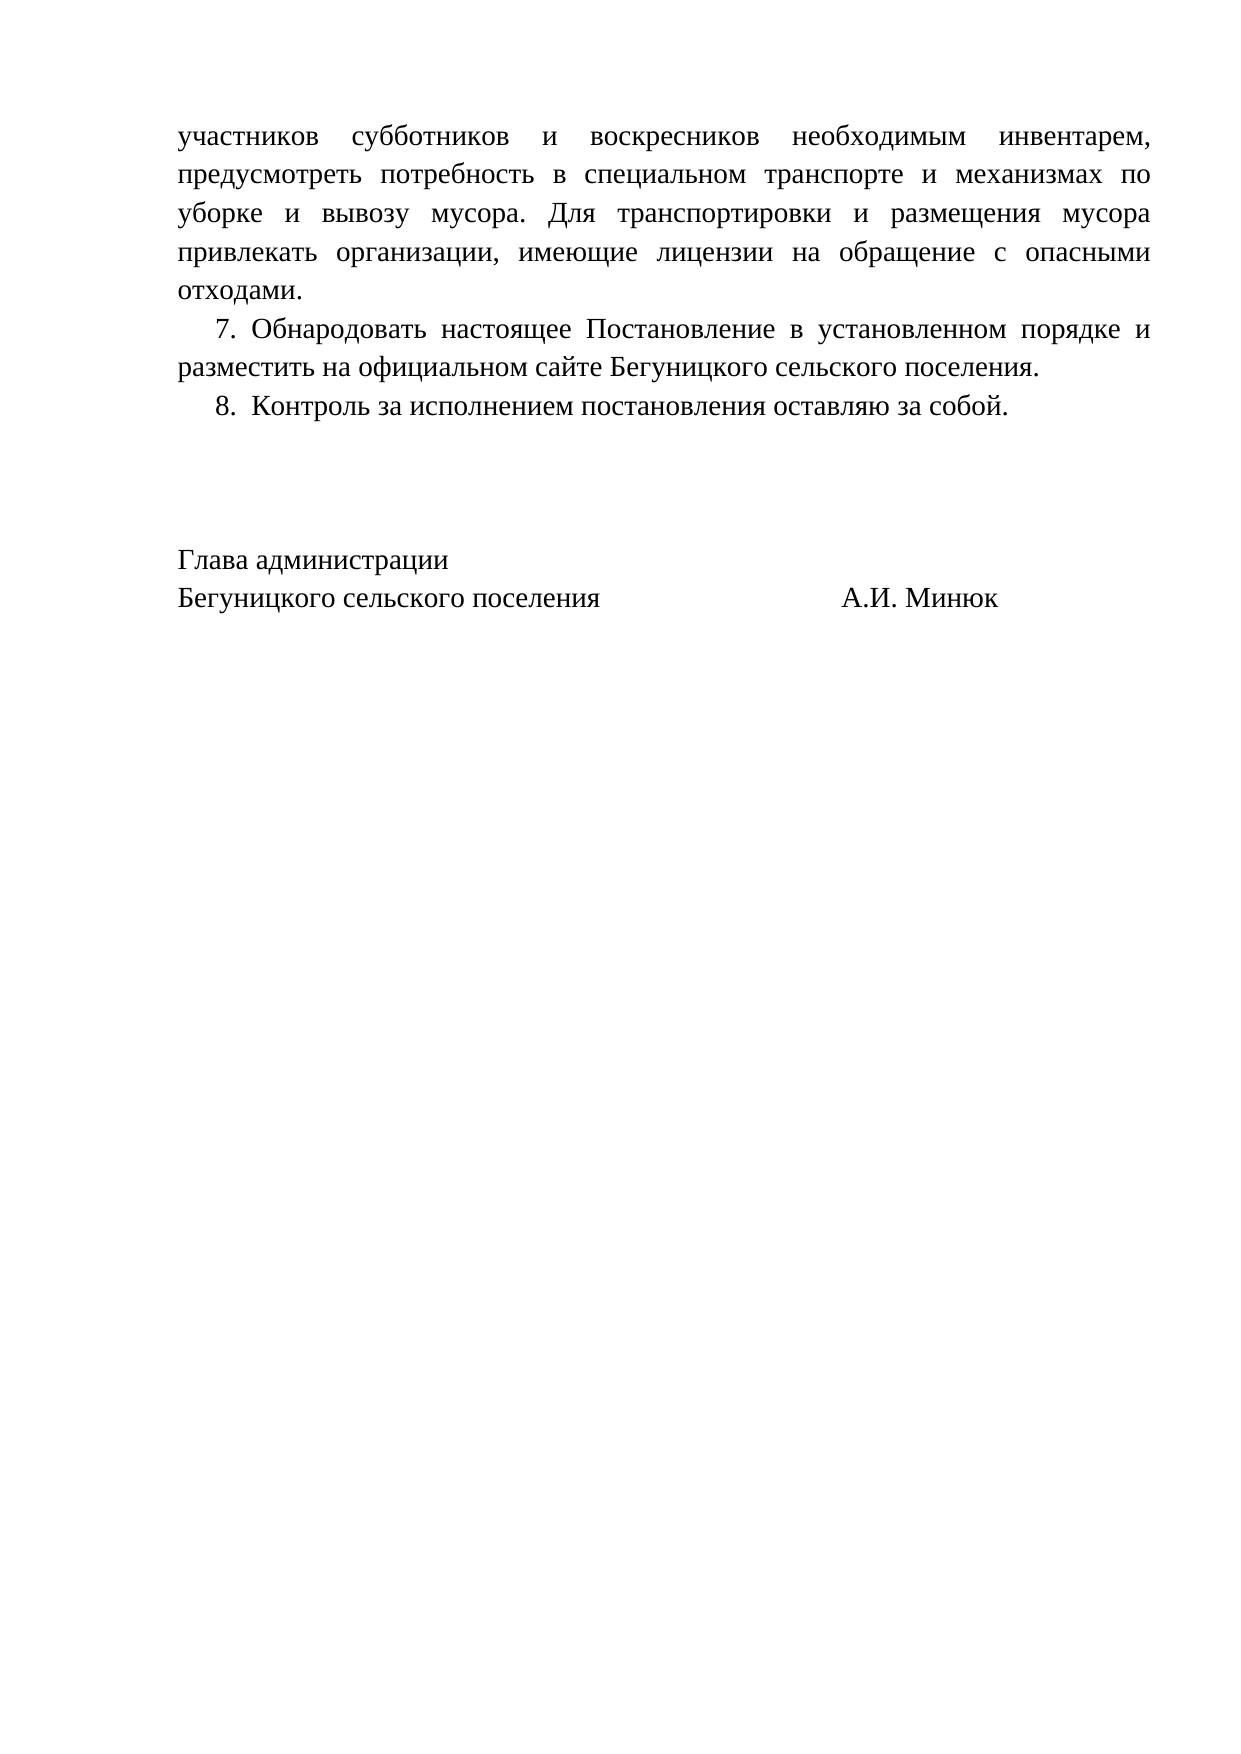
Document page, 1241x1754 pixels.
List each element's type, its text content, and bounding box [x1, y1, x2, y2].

text Бегуницкого сельского поселения А.И. Минюк [177, 581, 1152, 614]
list Обнародовать настоящее Постановление в установленном порядке и разместить на официальном сайте Бегуницкого сельского поселения. [177, 311, 1152, 383]
text Глава администрации [177, 542, 1152, 576]
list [177, 118, 1152, 306]
list Контроль за исполнением постановления оставляю за собой. [177, 388, 1152, 421]
